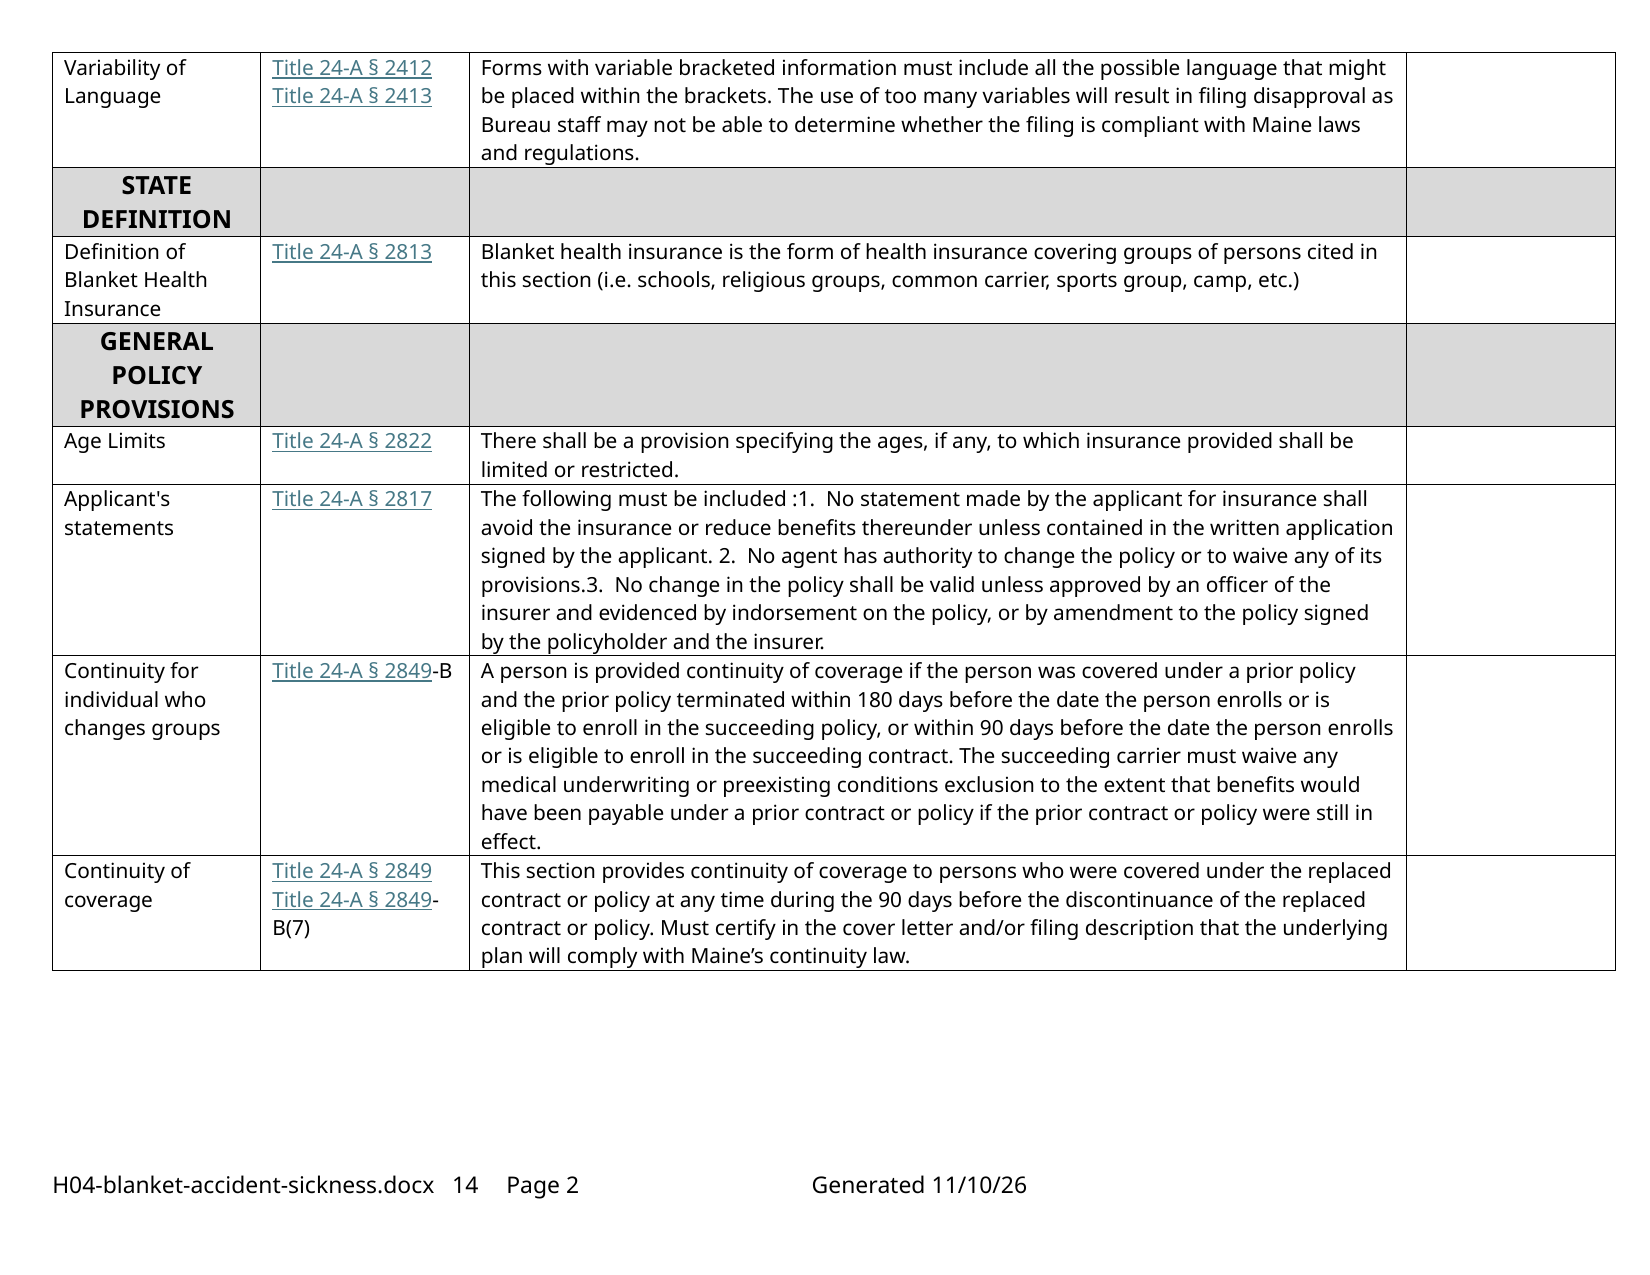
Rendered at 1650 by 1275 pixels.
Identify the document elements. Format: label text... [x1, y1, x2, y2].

table_cell Title 24-A § 2412 Title 24-A § 2413 [261, 53, 469, 167]
table_cell Definition of Blanket Health Insurance [53, 237, 260, 322]
table_cell Age Limits [53, 427, 260, 483]
table_cell A person is provided continuity of coverage if the person was covered under a prior policy and the prior policy terminated within 180 days before the date the person enrolls or is eligible to enroll in the succeeding policy, or within 90 days before the date the person enrolls or is eligible to enroll in the succeeding contract. The succeeding carrier must waive any medical underwriting or preexisting conditions exclusion to the extent that benefits would have been payable under a prior contract or policy if the prior contract or policy were still in effect. [470, 656, 1406, 855]
table_cell [470, 324, 1406, 426]
table_cell GENERAL POLICY PROVISIONS [53, 324, 260, 426]
table_cell Continuity of coverage [53, 856, 260, 970]
table_cell Title 24-A § 2817 [261, 485, 469, 655]
table_cell There shall be a provision specifying the ages, if any, to which insurance provided shall be limited or restricted. [470, 427, 1406, 483]
table_cell Blanket health insurance is the form of health insurance covering groups of persons cited in this section (i.e. schools, religious groups, common carrier, sports group, camp, etc.) [470, 237, 1406, 322]
table_cell Title 24-A § 2813 [261, 237, 469, 322]
table_cell [1407, 53, 1615, 167]
table_cell [1407, 427, 1615, 483]
table_cell Forms with variable bracketed information must include all the possible language that might be placed within the brackets. The use of too many variables will result in filing disapproval as Bureau staff may not be able to determine whether the filing is compliant with Maine laws and regulations. [470, 53, 1406, 167]
table_cell [1407, 324, 1615, 426]
table_cell Continuity for individual who changes groups [53, 656, 260, 855]
table_cell Variability of Language [53, 53, 260, 167]
table_cell [1407, 856, 1615, 970]
table_cell STATE DEFINITION [53, 168, 260, 236]
table_cell [1407, 656, 1615, 855]
table_cell Title 24-A § 2822 [261, 427, 469, 483]
table_cell Title 24-A § 2849-B [261, 656, 469, 855]
table_cell [1407, 237, 1615, 322]
table_cell The following must be included :1. No statement made by the applicant for insurance shall avoid the insurance or reduce benefits thereunder unless contained in the written application signed by the applicant. 2. No agent has authority to change the policy or to waive any of its provisions.3. No change in the policy shall be valid unless approved by an officer of the insurer and evidenced by indorsement on the policy, or by amendment to the policy signed by the policyholder and the insurer. [470, 485, 1406, 655]
table_cell [470, 168, 1406, 236]
table_cell [261, 168, 469, 236]
table_cell [1407, 485, 1615, 655]
table_cell This section provides continuity of coverage to persons who were covered under the replaced contract or policy at any time during the 90 days before the discontinuance of the replaced contract or policy. Must certify in the cover letter and/or filing description that the underlying plan will comply with Maine’s continuity law. [470, 856, 1406, 970]
table_cell Title 24-A § 2849 Title 24-A § 2849-B(7) [261, 856, 469, 970]
table_cell Applicant's statements [53, 485, 260, 655]
table_cell [1407, 168, 1615, 236]
table_cell [261, 324, 469, 426]
